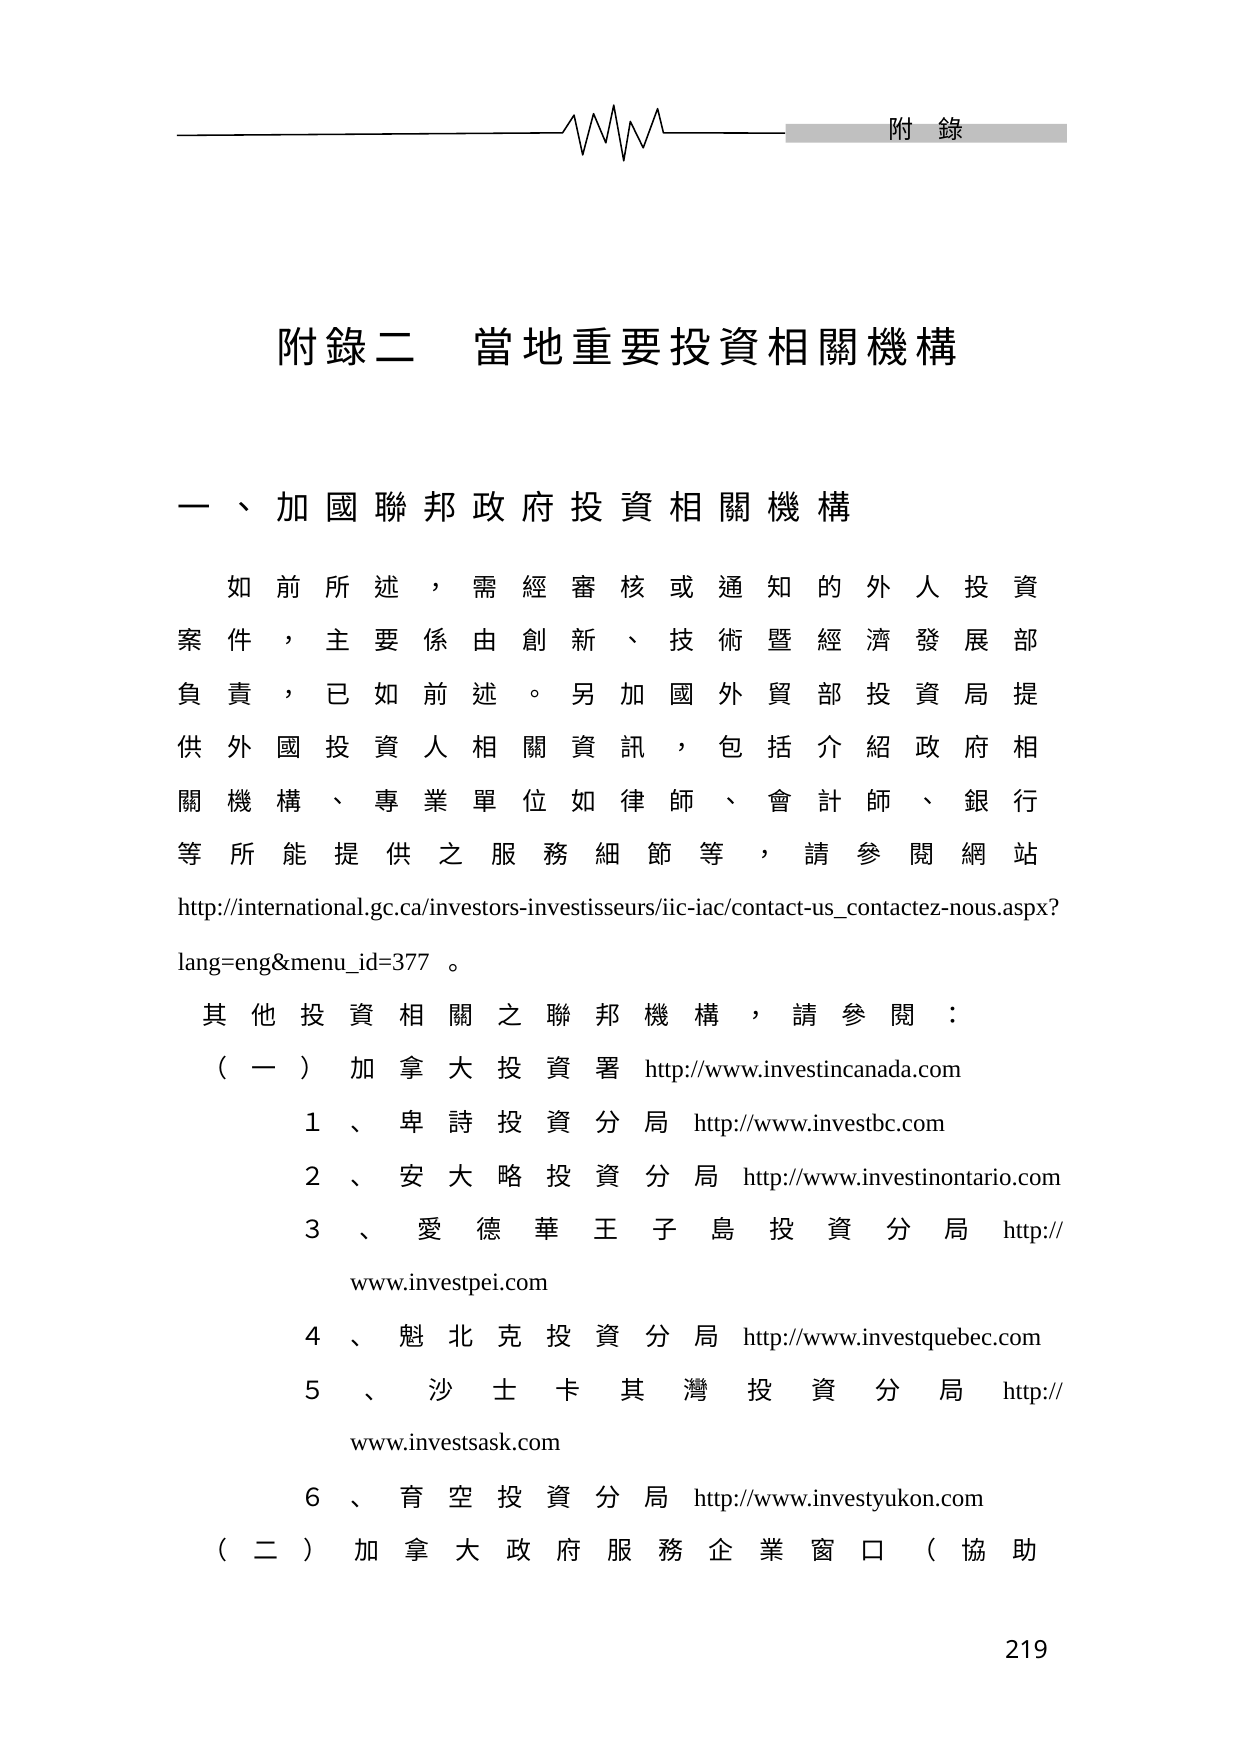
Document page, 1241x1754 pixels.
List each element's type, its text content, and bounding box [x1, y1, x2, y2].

text ２、安大略投資分局http://www.investinontario.com [276, 1147, 1063, 1201]
text 一、加國聯邦政府投資相關機構 [178, 478, 1063, 532]
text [202, 1522, 1063, 1576]
text ４、魁北克投資分局http://www.investquebec.com [276, 1308, 1063, 1362]
text 如前所述，需經審核或通知的外人投資案件，主要係由創新、技術暨經濟發展部負責，已如前述。另加國外貿部投資局提供外國投資人相關資訊，包括介紹政府相關機構、專業單位如律師、會計師、銀行等所能提供之服務細節等，請參閱網站http://international.gc.ca/investors-investisseurs/iic-iac/contact-us_contactez-nous.aspx? lang=eng&menu_id=377。 [178, 558, 1063, 987]
text 其他投資相關之聯邦機構，請參閱： [202, 987, 1063, 1040]
text ５、沙士卡其灣投資分局http://www.investsask.com [276, 1362, 1063, 1469]
text ３、愛德華王子島投資分局http://www.investpei.com [276, 1201, 1063, 1308]
text ６、育空投資分局http://www.investyukon.com [276, 1469, 1063, 1522]
text １、卑詩投資分局http://www.investbc.com [276, 1094, 1063, 1147]
text （一）加拿大投資署http://www.investincanada.com [202, 1040, 1063, 1094]
text 附錄二 當地重要投資相關機構 [178, 291, 1063, 398]
